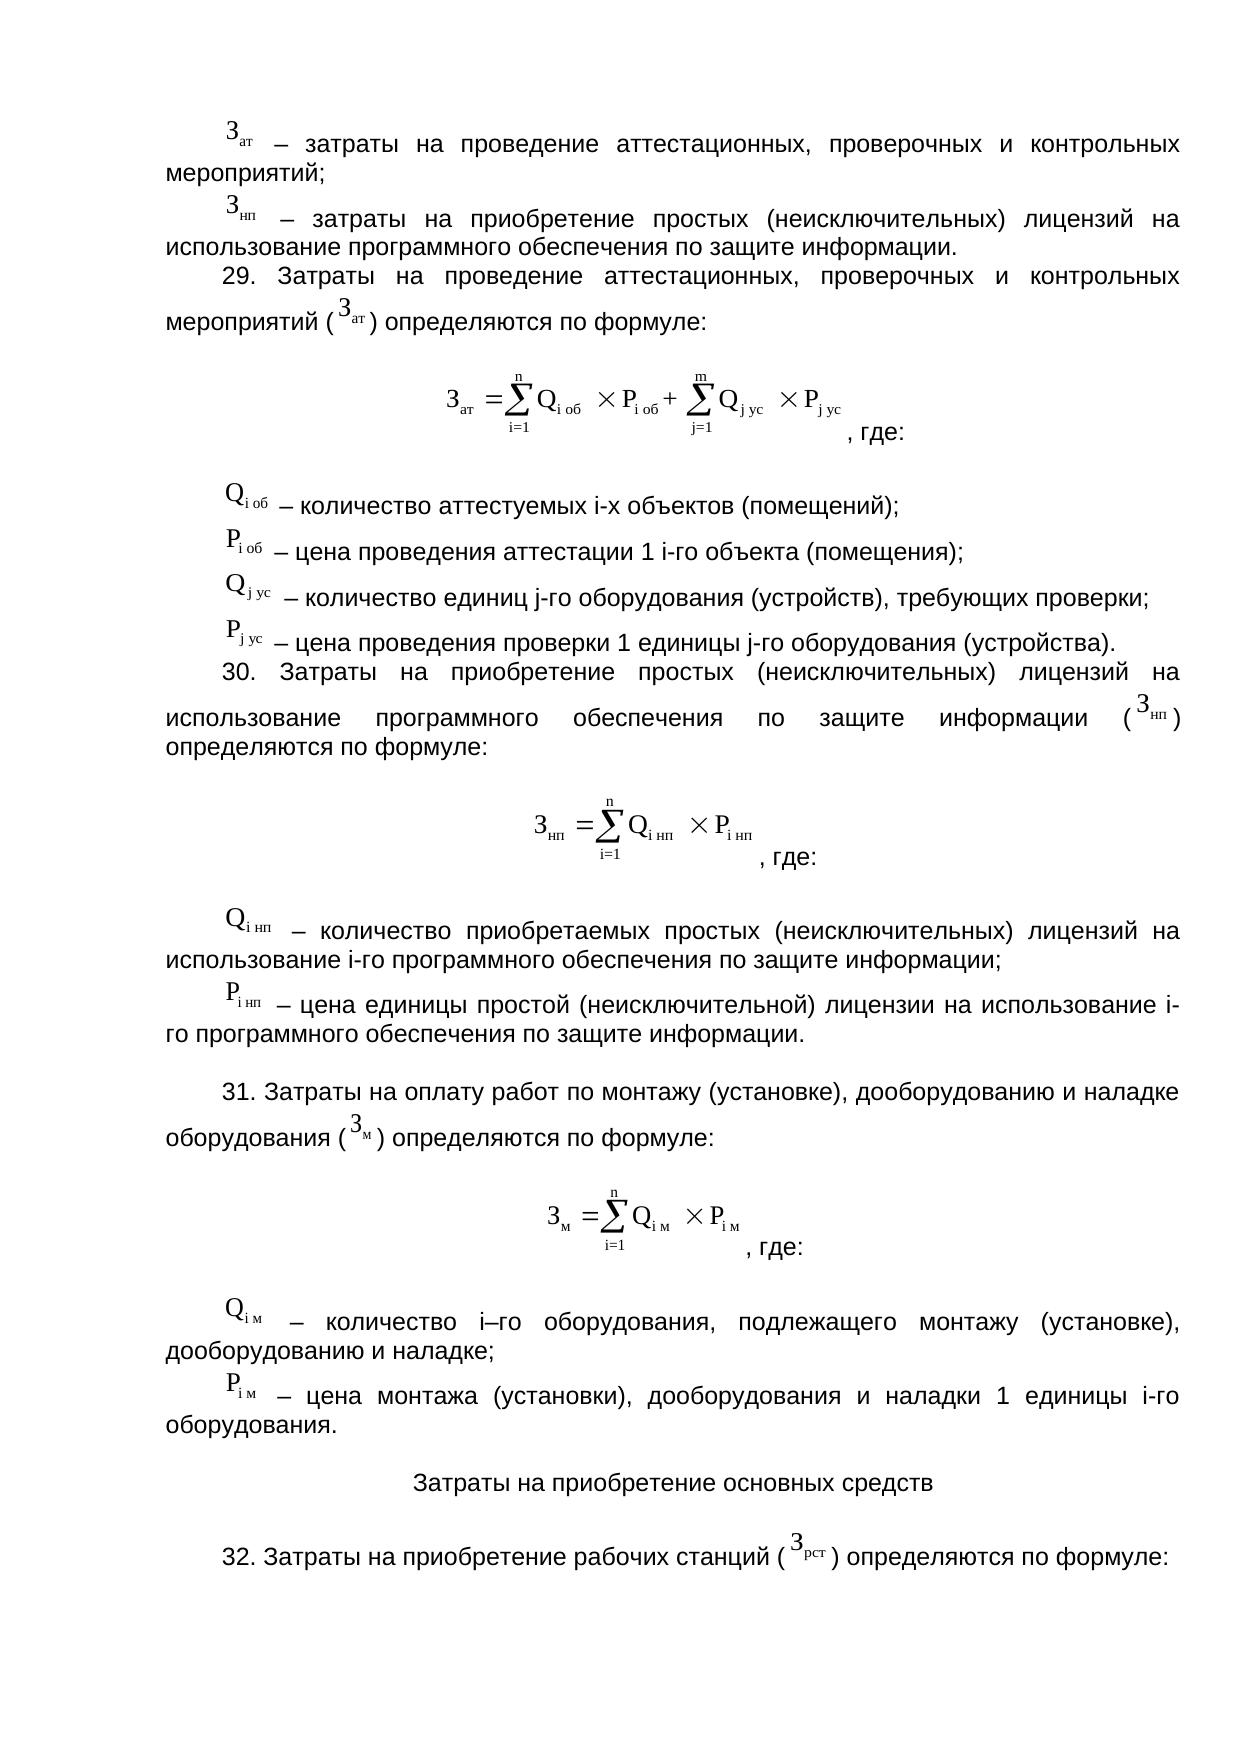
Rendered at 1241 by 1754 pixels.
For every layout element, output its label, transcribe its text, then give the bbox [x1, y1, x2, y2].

text – цена единицы простой (неисключительной) лицензии на использование i-го программного обеспечения по защите информации. [165, 973, 1181, 1048]
text – количество единиц j-го оборудования (устройств), требующих проверки; [165, 566, 1181, 611]
text 31. Затраты на оплату работ по монтажу (установке), дооборудованию и наладке оборудования () определяются по формуле: [165, 1077, 1181, 1151]
text , где: [165, 364, 1181, 446]
text – цена проведения проверки 1 единицы j-го оборудования (устройства). [165, 611, 1181, 657]
text – количество аттестуемых i-х объектов (помещений); [165, 474, 1181, 520]
text – затраты на проведение аттестационных, проверочных и контрольных мероприятий; [165, 112, 1181, 187]
text – количество i–го оборудования, подлежащего монтажу (установке), дооборудованию и наладке; [165, 1290, 1181, 1364]
text – количество приобретаемых простых (неисключительных) лицензий на использование i-го программного обеспечения по защите информации; [165, 899, 1181, 973]
text – цена монтажа (установки), дооборудования и наладки 1 единицы i-го оборудования. [165, 1364, 1181, 1439]
text 30. Затраты на приобретение простых (неисключительных) лицензий на использование программного обеспечения по защите информации () определяются по формуле: [165, 657, 1181, 760]
text , где: [165, 1180, 1181, 1261]
text , где: [165, 789, 1181, 870]
text 29. Затраты на проведение аттестационных, проверочных и контрольных мероприятий () определяются по формуле: [165, 261, 1181, 336]
text – затраты на приобретение простых (неисключительных) лицензий на использование программного обеспечения по защите информации. [165, 187, 1181, 261]
text 32. Затраты на приобретение рабочих станций () определяются по формуле: [165, 1525, 1181, 1571]
text – цена проведения аттестации 1 i-го объекта (помещения); [165, 520, 1181, 566]
text Затраты на приобретение основных средств [165, 1468, 1181, 1496]
